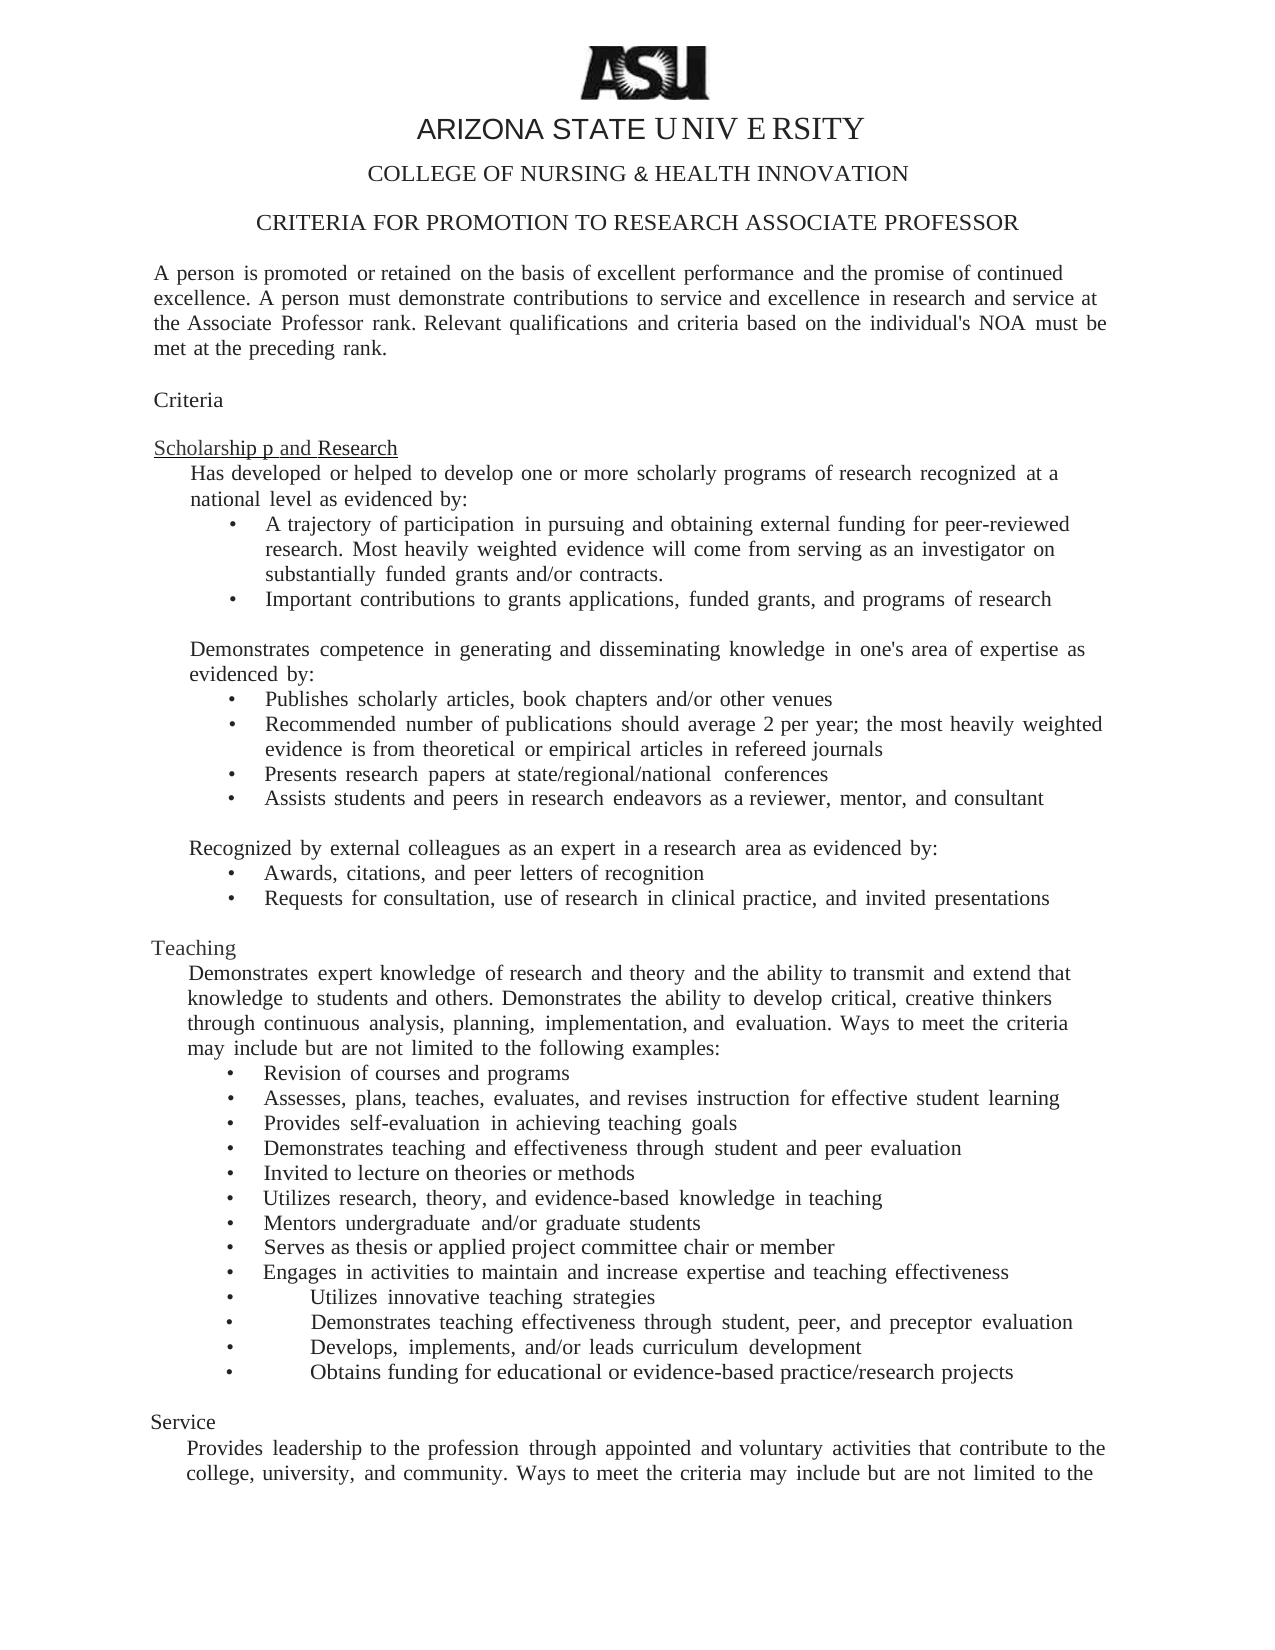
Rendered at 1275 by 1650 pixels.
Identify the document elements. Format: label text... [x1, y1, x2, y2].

text Recognized by external colleagues as an expert in a research area as evidenced by: [188, 836, 1125, 861]
list Awards, citations, and peer letters of recognition [227, 861, 1125, 886]
text Provides leadership to the profession through appointed and voluntary activities that contribute to the college, university, and community. Ways to meet the criteria may include but are not limited to the [186, 1435, 1109, 1485]
text Demonstrates competence in generating and disseminating knowledge in one's area of expertise as evidenced by: [189, 637, 1109, 687]
list Demonstrates teaching effectiveness through student, peer, and preceptor evaluation [225, 1309, 1125, 1334]
list Revision of courses and programs [226, 1061, 1125, 1085]
text Teaching [151, 935, 1125, 960]
list Utilizes research, theory, and evidence-based knowledge in teaching [226, 1185, 1125, 1210]
list Presents research papers at state/regional/national conferences [228, 761, 1125, 786]
list Utilizes innovative teaching strategies [226, 1285, 1125, 1309]
list Provides self-evaluation in achieving teaching goals [226, 1110, 1125, 1135]
list Obtains funding for educational or evidence-based practice/research projects [225, 1360, 1125, 1385]
text Criteria [153, 387, 1125, 412]
text Service [150, 1409, 1125, 1434]
list Serves as thesis or applied project committee chair or member [226, 1235, 1125, 1260]
list Publishes scholarly articles, book chapters and/or other venues [228, 687, 1125, 711]
list A trajectory of participation in pursuing and obtaining external funding for peer-reviewed research. Most heavily weighted evidence will come from serving as an investigator on substantially funded grants and/or contracts. [229, 511, 1076, 586]
list Assists students and peers in research endeavors as a reviewer, mentor, and consultant [227, 786, 1125, 811]
text CRITERIA FOR PROMOTION TO RESEARCH ASSOCIATE PROFESSOR [256, 209, 1125, 236]
list Recommended number of publications should average 2 per year; the most heavily weighted evidence is from theoretical or empirical articles in refereed journals [228, 711, 1109, 761]
text Scholarship p and Research [154, 436, 1125, 460]
text Demonstrates expert knowledge of research and theory and the ability to transmit and extend that knowledge to students and others. Demonstrates the ability to develop critical, creative thinkers through continuous analysis, planning, implementation, and evaluation. Ways to meet the criteria may include but are not limited to the following examples: [187, 961, 1109, 1061]
list Important contributions to grants applications, funded grants, and programs of research [229, 586, 1125, 611]
text Has developed or helped to develop one or more scholarly programs of research recognized at a national level as evidenced by: [190, 460, 1109, 511]
list Requests for consultation, use of research in clinical practice, and invited presentations [227, 886, 1125, 911]
list Assesses, plans, teaches, evaluates, and revises instruction for effective student learning [227, 1085, 1125, 1110]
list Invited to lecture on theories or methods [226, 1160, 1125, 1185]
list Engages in activities to maintain and increase expertise and teaching effectiveness [226, 1260, 1125, 1285]
list Develops, implements, and/or leads curriculum development [226, 1335, 1125, 1360]
list Mentors undergraduate and/or graduate students [226, 1210, 1125, 1235]
list Demonstrates teaching and effectiveness through student and peer evaluation [226, 1135, 1125, 1160]
picture [580, 46, 710, 100]
text A person is promoted or retained on the basis of excellent performance and the promise of continued excellence. A person must demonstrate contributions to service and excellence in research and service at the Associate Professor rank. Relevant qualifications and criteria based on the individual's NOA must be met at the preceding rank. [153, 261, 1109, 361]
